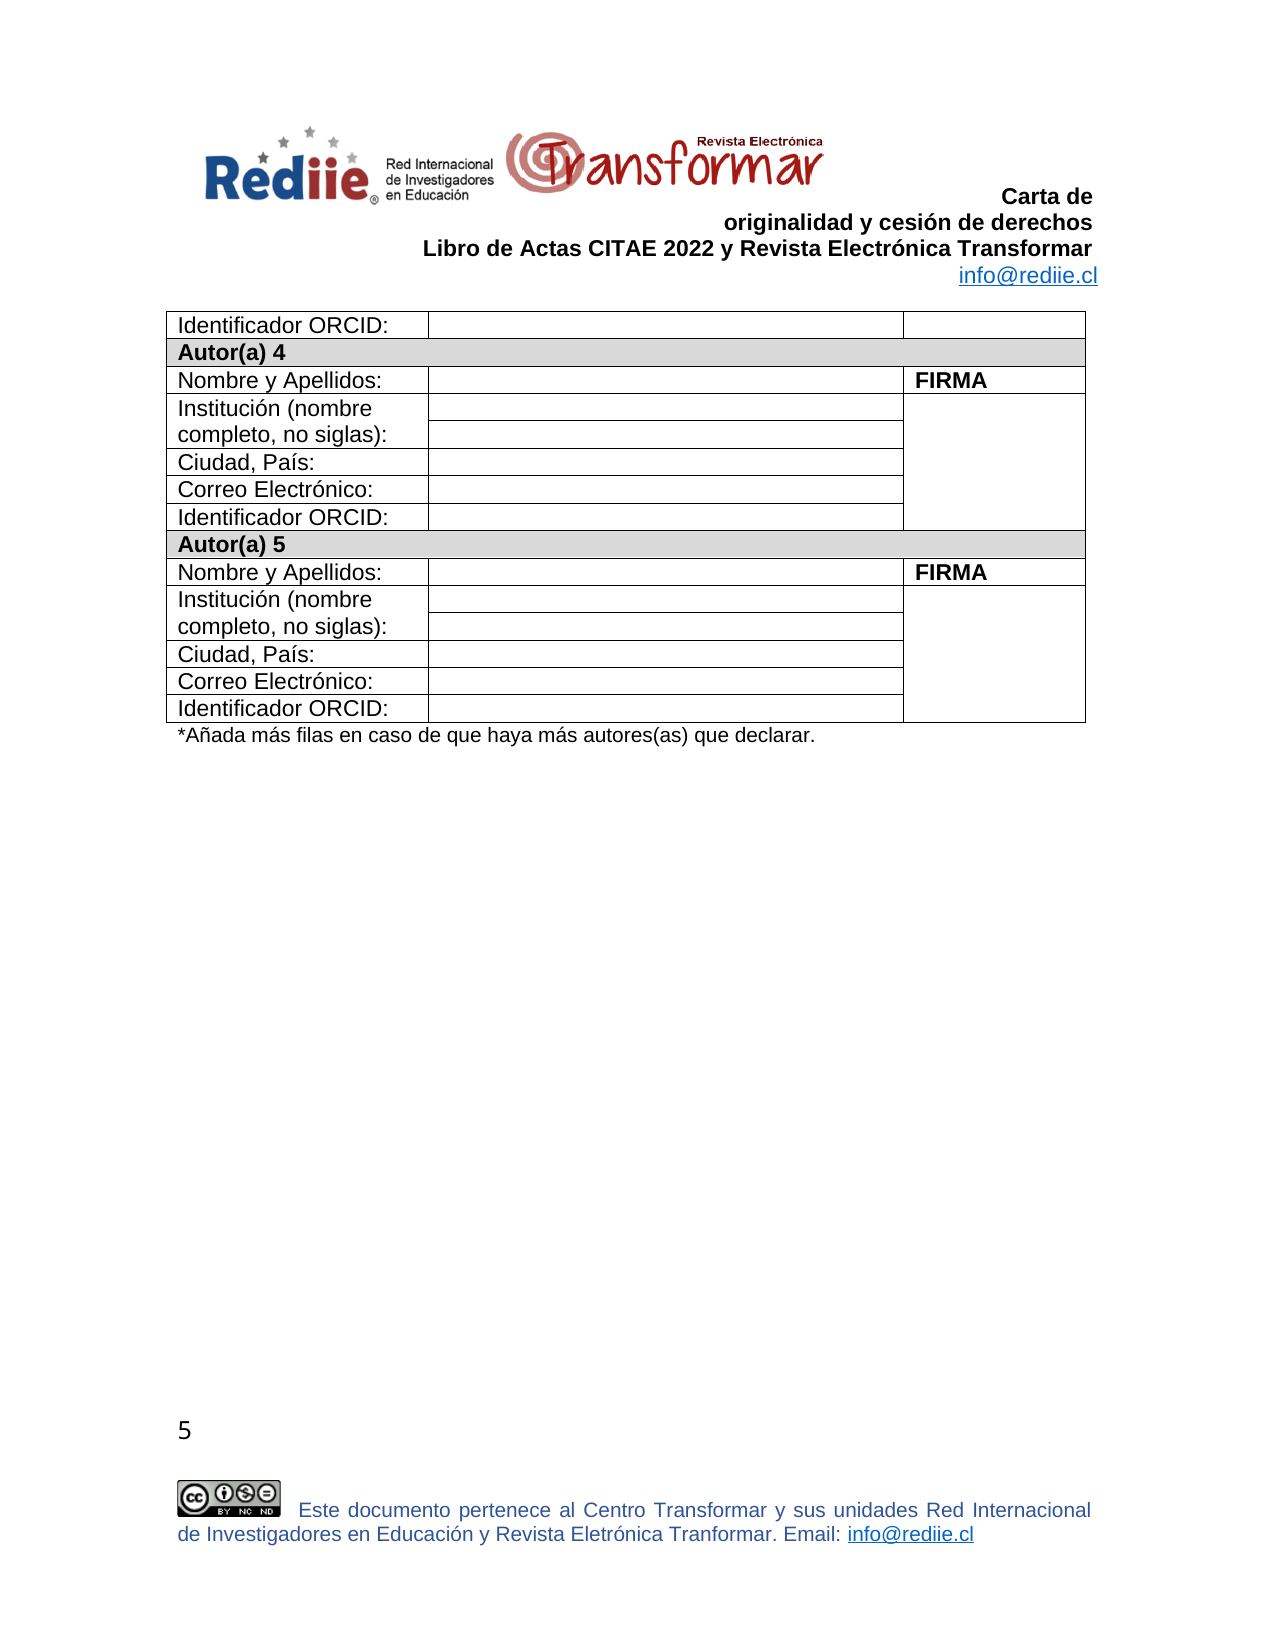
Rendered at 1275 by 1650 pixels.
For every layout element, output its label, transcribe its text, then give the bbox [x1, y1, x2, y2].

table_cell Autor(a) 5 [167, 531, 1085, 557]
table_cell [429, 449, 903, 475]
picture [500, 123, 836, 205]
table_cell [429, 394, 903, 420]
table_cell [429, 641, 903, 667]
table_cell [429, 367, 903, 393]
table_cell [904, 394, 1085, 530]
table_cell Correo Electrónico: [167, 668, 428, 694]
table_cell Institución (nombre completo, no siglas): [167, 586, 428, 639]
table_cell [429, 421, 903, 448]
table_cell Identificador ORCID: [167, 504, 428, 530]
table_cell [429, 476, 903, 503]
table_cell Identificador ORCID: [167, 695, 428, 722]
table_cell [429, 668, 903, 694]
text *Añada más filas en caso de que haya más autores(as) que declarar. [177, 723, 1098, 747]
table_cell [429, 695, 903, 722]
table_cell [429, 504, 903, 530]
picture [177, 1480, 281, 1517]
table_cell [429, 613, 903, 639]
table_cell Ciudad, País: [167, 449, 428, 475]
table_cell Correo Electrónico: [167, 476, 428, 503]
table_cell [904, 586, 1085, 722]
table_cell Ciudad, País: [167, 641, 428, 667]
table_cell [429, 559, 903, 585]
table_cell [429, 312, 903, 338]
table_cell FIRMA [904, 559, 1085, 585]
table_cell FIRMA [904, 367, 1085, 393]
table_cell [429, 586, 903, 612]
table_cell Institución (nombre completo, no siglas): [167, 394, 428, 448]
table_cell Nombre y Apellidos: [167, 367, 428, 393]
picture [204, 124, 495, 205]
table_cell Nombre y Apellidos: [167, 559, 428, 585]
table_cell Autor(a) 4 [167, 339, 1085, 366]
table_cell Identificador ORCID: [167, 312, 428, 338]
